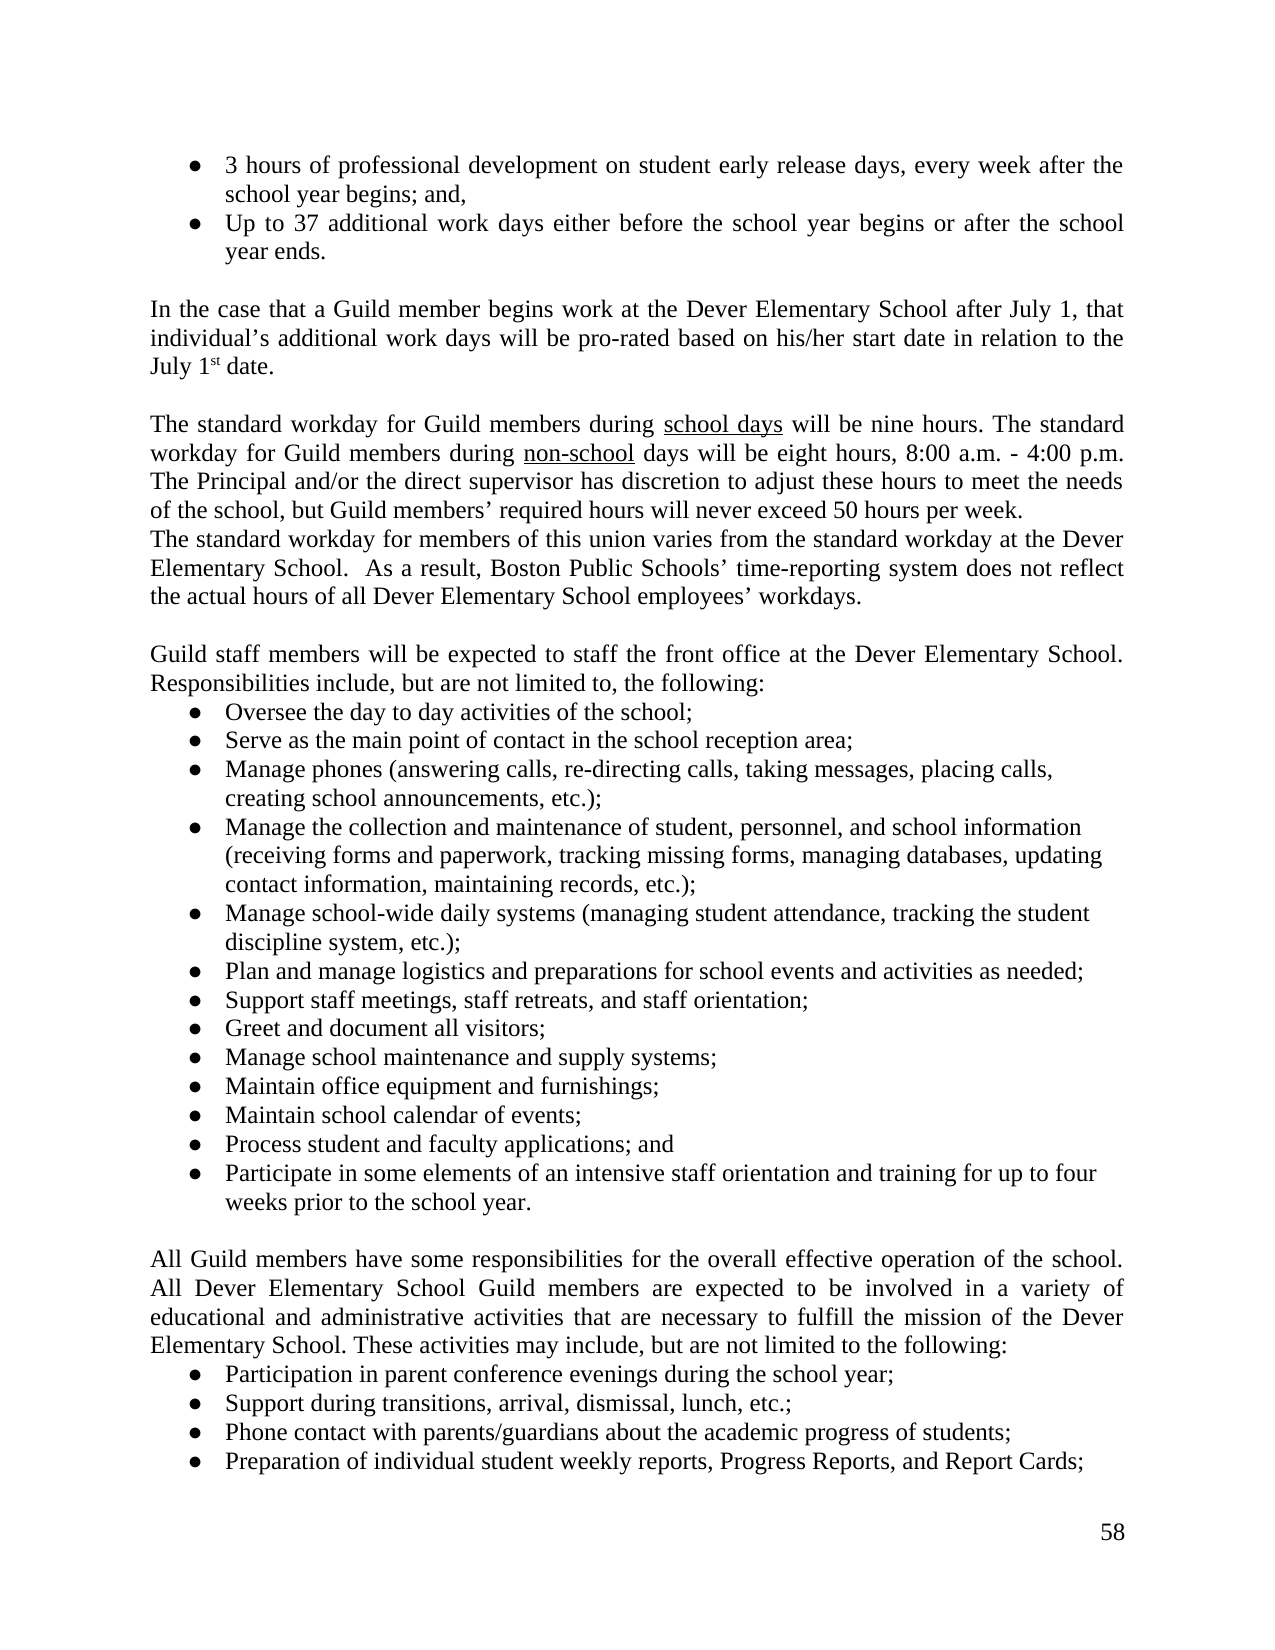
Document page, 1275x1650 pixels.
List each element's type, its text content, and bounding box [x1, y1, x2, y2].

list Manage school maintenance and supply systems; [187, 1042, 1125, 1071]
list Manage the collection and maintenance of student, personnel, and school information [187, 812, 1125, 841]
list Phone contact with parents/guardians about the academic progress of students; [187, 1417, 1125, 1446]
list Plan and manage logistics and preparations for school events and activities as needed; [187, 956, 1125, 984]
list Serve as the main point of contact in the school reception area; [187, 725, 1125, 754]
list Greet and document all visitors; [187, 1013, 1125, 1042]
text Guild staff members will be expected to staff the front office at the Dever Elementary School. Responsibilities include, but are not limited to, the following: [150, 639, 1125, 696]
list Manage school-wide daily systems (managing student attendance, tracking the student [187, 898, 1125, 927]
list Up to 37 additional work days either before the school year begins or after the school year ends. [187, 208, 1125, 265]
list Preparation of individual student weekly reports, Progress Reports, and Report Cards; [187, 1446, 1125, 1474]
list Manage phones (answering calls, re-directing calls, taking messages, placing calls, [187, 754, 1125, 783]
list Participate in some elements of an intensive staff orientation and training for up to four [187, 1158, 1125, 1187]
list Oversee the day to day activities of the school; [187, 696, 1125, 725]
text discipline system, etc.); [187, 927, 1125, 956]
list Participation in parent conference evenings during the school year; [187, 1359, 1125, 1388]
list Maintain office equipment and furnishings; [187, 1071, 1125, 1100]
text weeks prior to the school year. [187, 1187, 1125, 1215]
list Support during transitions, arrival, dismissal, lunch, etc.; [187, 1388, 1125, 1417]
list Maintain school calendar of events; [187, 1100, 1125, 1129]
list Support staff meetings, staff retreats, and staff orientation; [187, 984, 1125, 1013]
text (receiving forms and paperwork, tracking missing forms, managing databases, updating contact information, maintaining records, etc.); [225, 841, 1125, 898]
text creating school announcements, etc.); [187, 783, 1125, 812]
list 3 hours of professional development on student early release days, every week after the school year begins; and, [187, 150, 1125, 208]
text The standard workday for Guild members during school days will be nine hours. The standard workday for Guild members during non-school days will be eight hours, 8:00 a.m. - 4:00 p.m. The Principal and/or the direct supervisor has discretion to adjust these hours to meet the needs of the school, but Guild members’ required hours will never exceed 50 hours per week. [150, 409, 1125, 524]
list Process student and faculty applications; and [187, 1129, 1125, 1158]
text In the case that a Guild member begins work at the Dever Elementary School after July 1, that individual’s additional work days will be pro-rated based on his/her start date in relation to the July 1st date. [150, 294, 1125, 380]
text All Guild members have some responsibilities for the overall effective operation of the school. All Dever Elementary School Guild members are expected to be involved in a variety of educational and administrative activities that are necessary to fulfill the mission of the Dever Elementary School. These activities may include, but are not limited to the following: [150, 1244, 1125, 1359]
text The standard workday for members of this union varies from the standard workday at the Dever Elementary School. As a result, Boston Public Schools’ time-reporting system does not reflect the actual hours of all Dever Elementary School employees’ workdays. [150, 524, 1125, 610]
